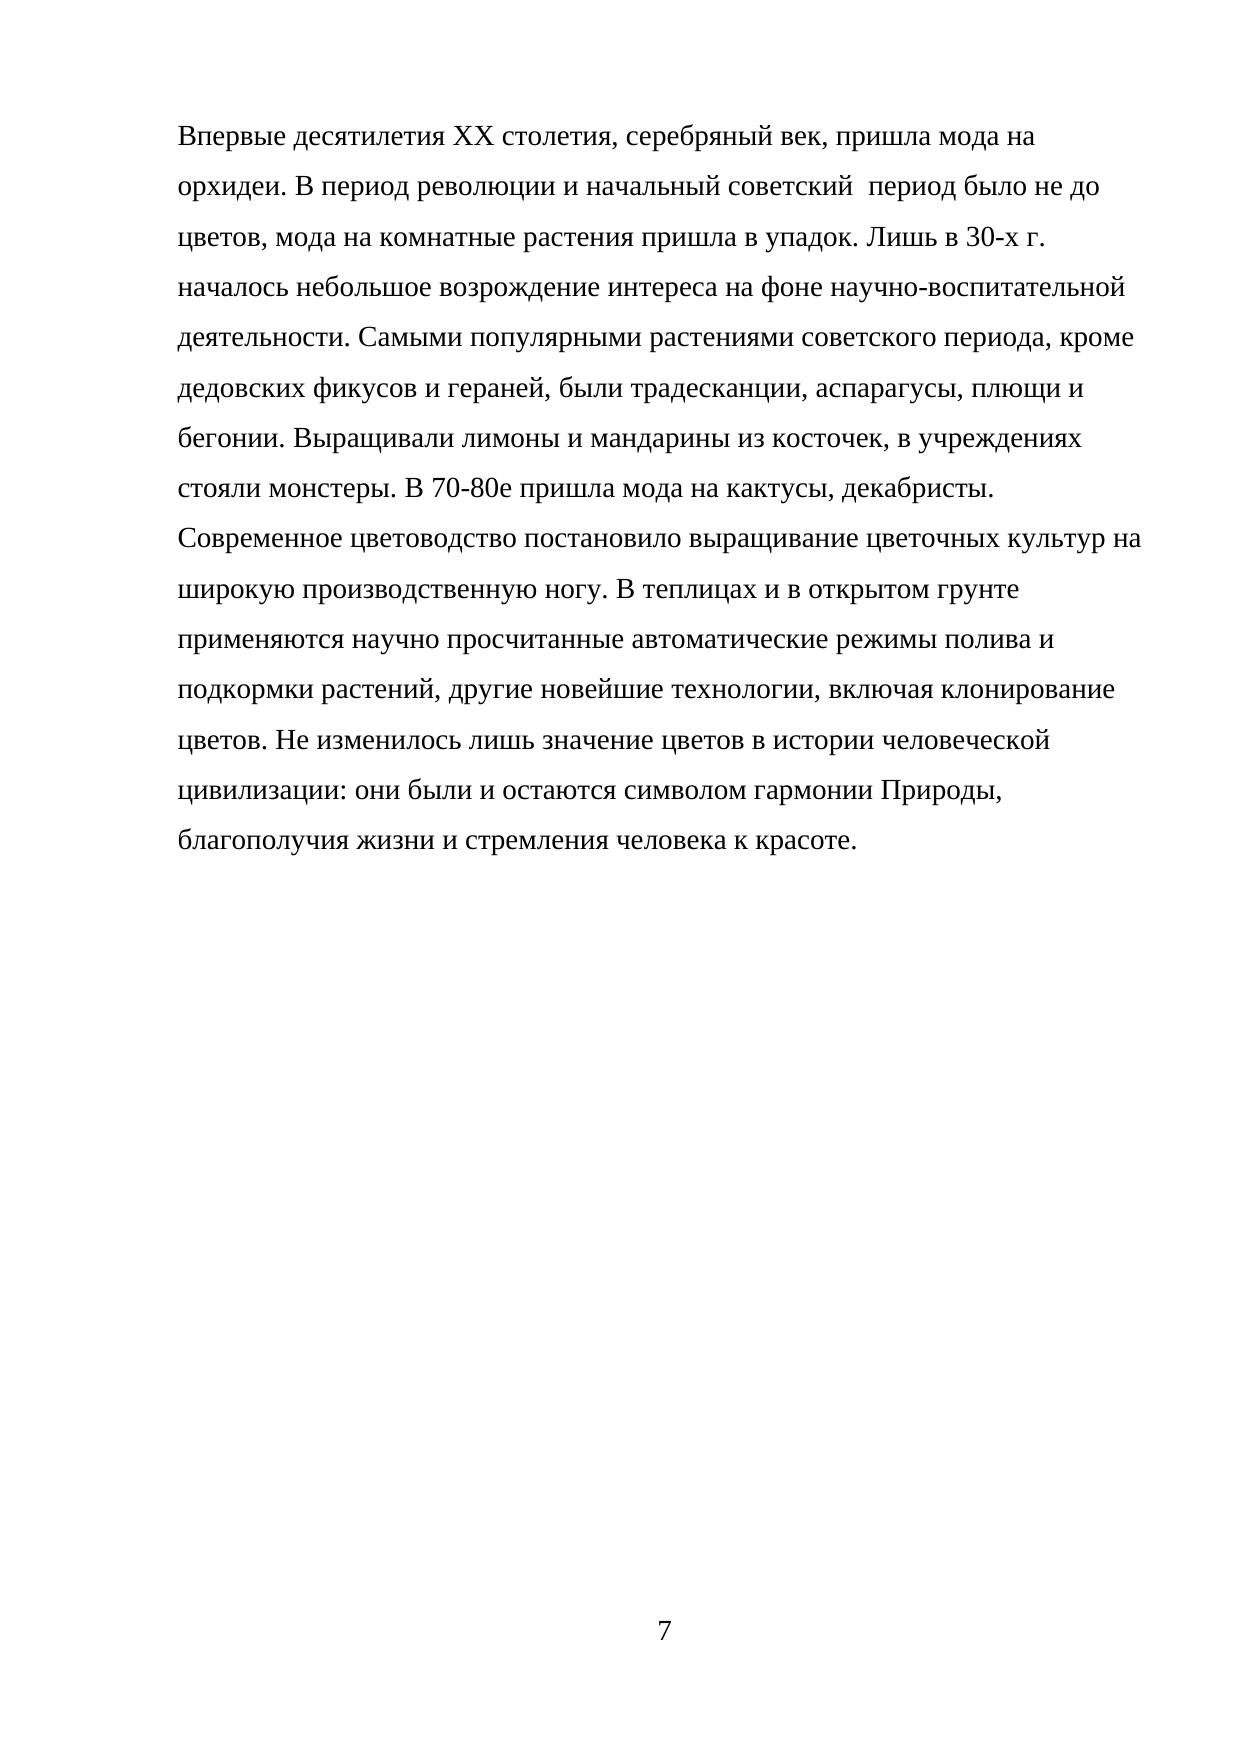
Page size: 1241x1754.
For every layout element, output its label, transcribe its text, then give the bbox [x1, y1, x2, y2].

text Впервые десятилетия XX столетия, серебряный век, пришла мода на орхидеи. В период революции и начальный советский период было не до цветов, мода на комнатные растения пришла в упадок. Лишь в 30-х г. началось небольшое возрождение интереса на фоне научно-воспитательной деятельности. Самыми популярными растениями советского периода, кроме дедовских фикусов и гераней, были традесканции, аспарагусы, плющи и бегонии. Выращивали лимоны и мандарины из косточек, в учреждениях стояли монстеры. В 70-80е пришла мода на кактусы, декабристы. Современное цветоводство постановило выращивание цветочных культур на широкую производственную ногу. В теплицах и в открытом грунте применяются научно просчитанные автоматические режимы полива и подкормки растений, другие новейшие технологии, включая клонирование цветов. Не изменилось лишь значение цветов в истории человеческой цивилизации: они были и остаются символом гармонии Природы, благополучия жизни и стремления человека к красоте. [177, 118, 1152, 856]
